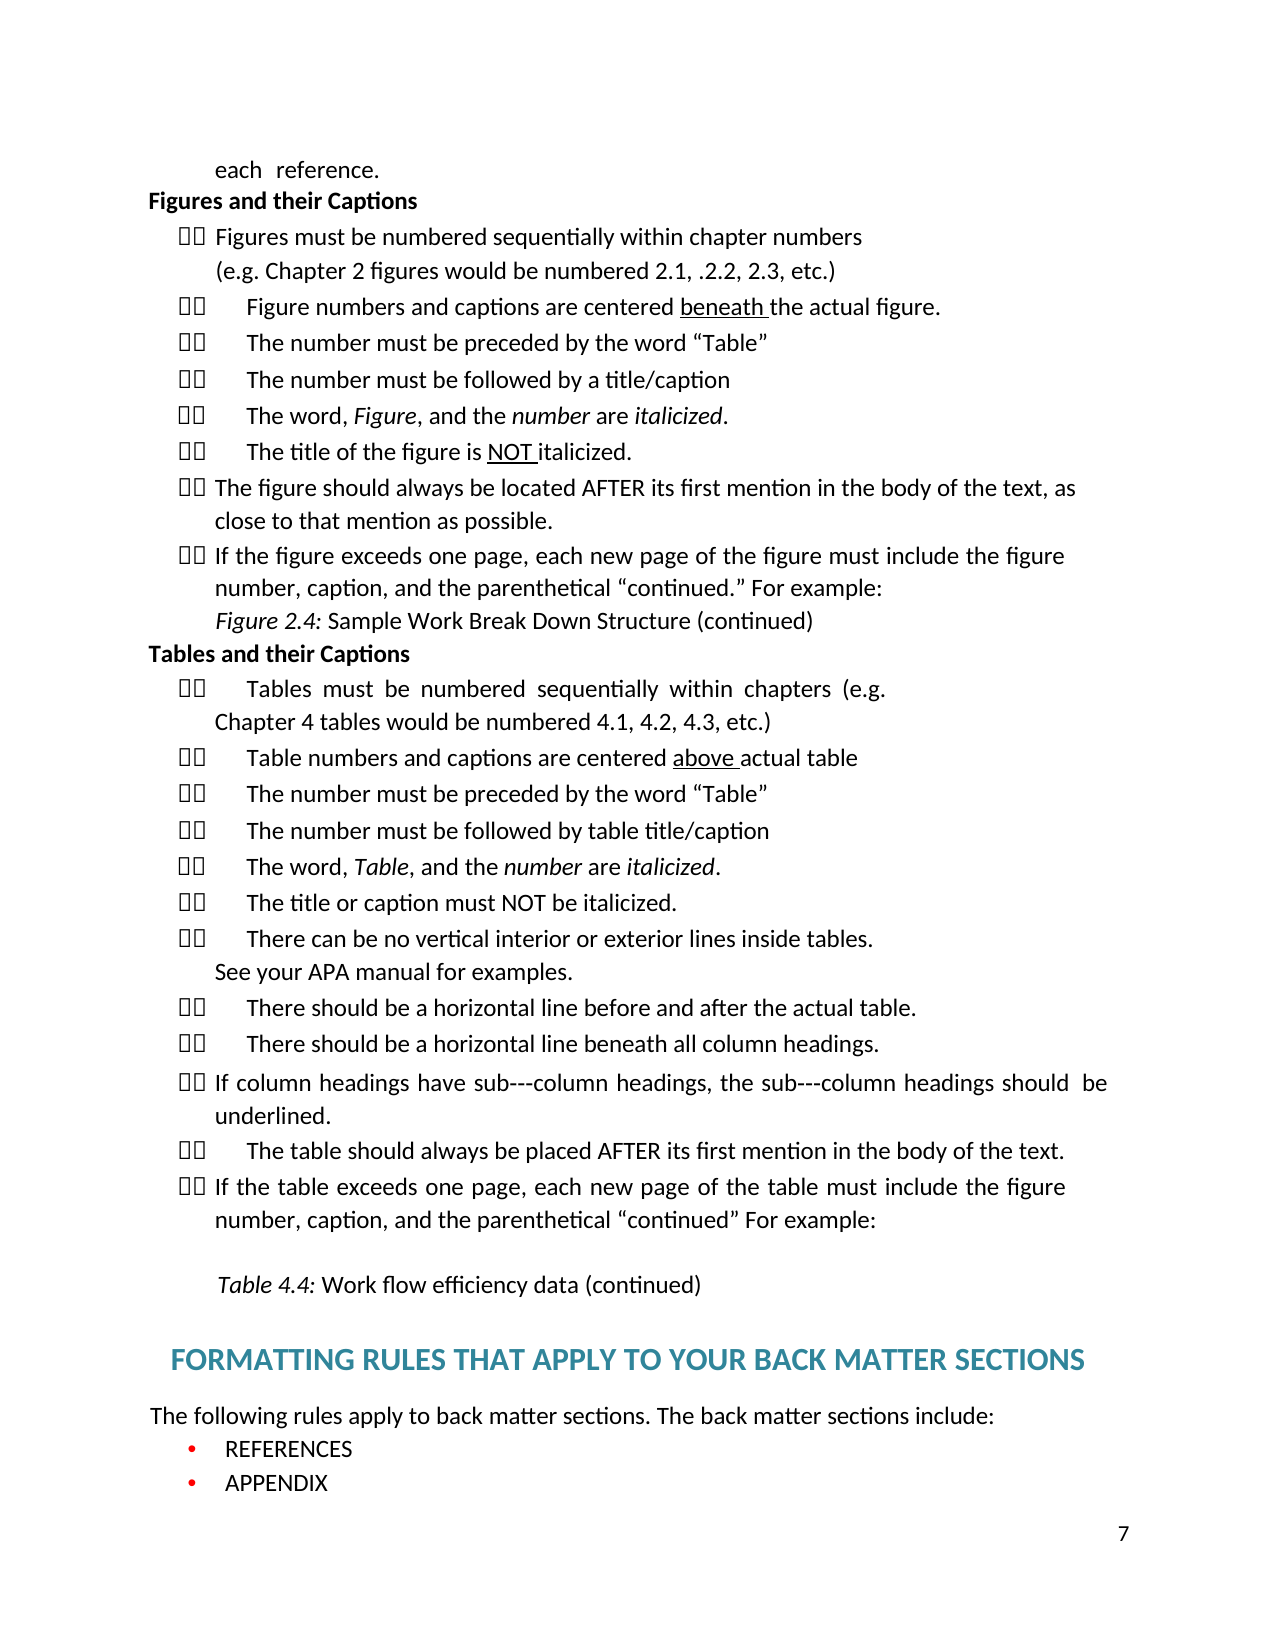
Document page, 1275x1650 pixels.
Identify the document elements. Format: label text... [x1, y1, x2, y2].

subtitle Tables and their Captions [148, 638, 1129, 668]
text  The word, Table, and the number are italicized. [176, 849, 1129, 883]
text  The number must be followed by a title/caption [177, 361, 1129, 395]
text  There should be a horizontal line beneath all column headings. [177, 1026, 1129, 1060]
text  There should be a horizontal line before and after the actual table. [177, 989, 1129, 1023]
text See your APA manual for examples. [214, 956, 1129, 987]
text  Figure numbers and captions are centered beneath the actual figure. [177, 288, 1129, 322]
text The following rules apply to back matter sections. The back matter sections include: [150, 1401, 1129, 1431]
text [177, 154, 1100, 185]
subtitle Figures and their Captions [148, 186, 1129, 216]
text  The title or caption must NOT be italicized. [177, 885, 1129, 919]
text  If the table exceeds one page, each new page of the table must include the figure number, caption, and the parenthetical “continued” For example: [177, 1169, 1117, 1234]
text  If column headings have sub‐‐‐column headings, the sub‐‐‐column headings should be underlined. [177, 1065, 1117, 1130]
list REFERENCES [187, 1433, 1129, 1464]
text  If the figure exceeds one page, each new page of the figure must include the figure number, caption, and the parenthetical “continued.” For example: [177, 537, 1117, 603]
list APPENDIX [187, 1467, 1129, 1497]
text  The figure should always be located AFTER its first mention in the body of the text, as close to that mention as possible. [177, 470, 1117, 536]
text  The word, Figure, and the number are italicized. [176, 398, 1129, 432]
text  The title of the figure is NOT italicized. [177, 433, 1129, 468]
text Table 4.4: Work flow efficiency data (continued) [217, 1269, 1129, 1300]
text  The number must be preceded by the word “Table” [177, 325, 1129, 359]
text  The table should always be placed AFTER its first mention in the body of the text. [177, 1133, 1129, 1167]
text  There can be no vertical interior or exterior lines inside tables. [177, 921, 1129, 955]
text  The number must be followed by table title/caption [177, 812, 1129, 846]
text Figure 2.4: Sample Work Break Down Structure (continued) [215, 605, 1129, 636]
subtitle FORMATTING RULES THAT APPLY TO YOUR BACK MATTER SECTIONS [149, 1339, 1107, 1379]
text Chapter 4 tables would be numbered 4.1, 4.2, 4.3, etc.) [214, 706, 1129, 737]
text  Figures must be numbered sequentially within chapter numbers (e.g. Chapter 2 figures would be numbered 2.1, .2.2, 2.3, etc.) [177, 219, 908, 286]
text  The number must be preceded by the word “Table” [177, 776, 1129, 810]
text  Table numbers and captions are centered above actual table [177, 739, 1129, 773]
text  Tables must be numbered sequentially within chapters (e.g. [177, 671, 1129, 705]
